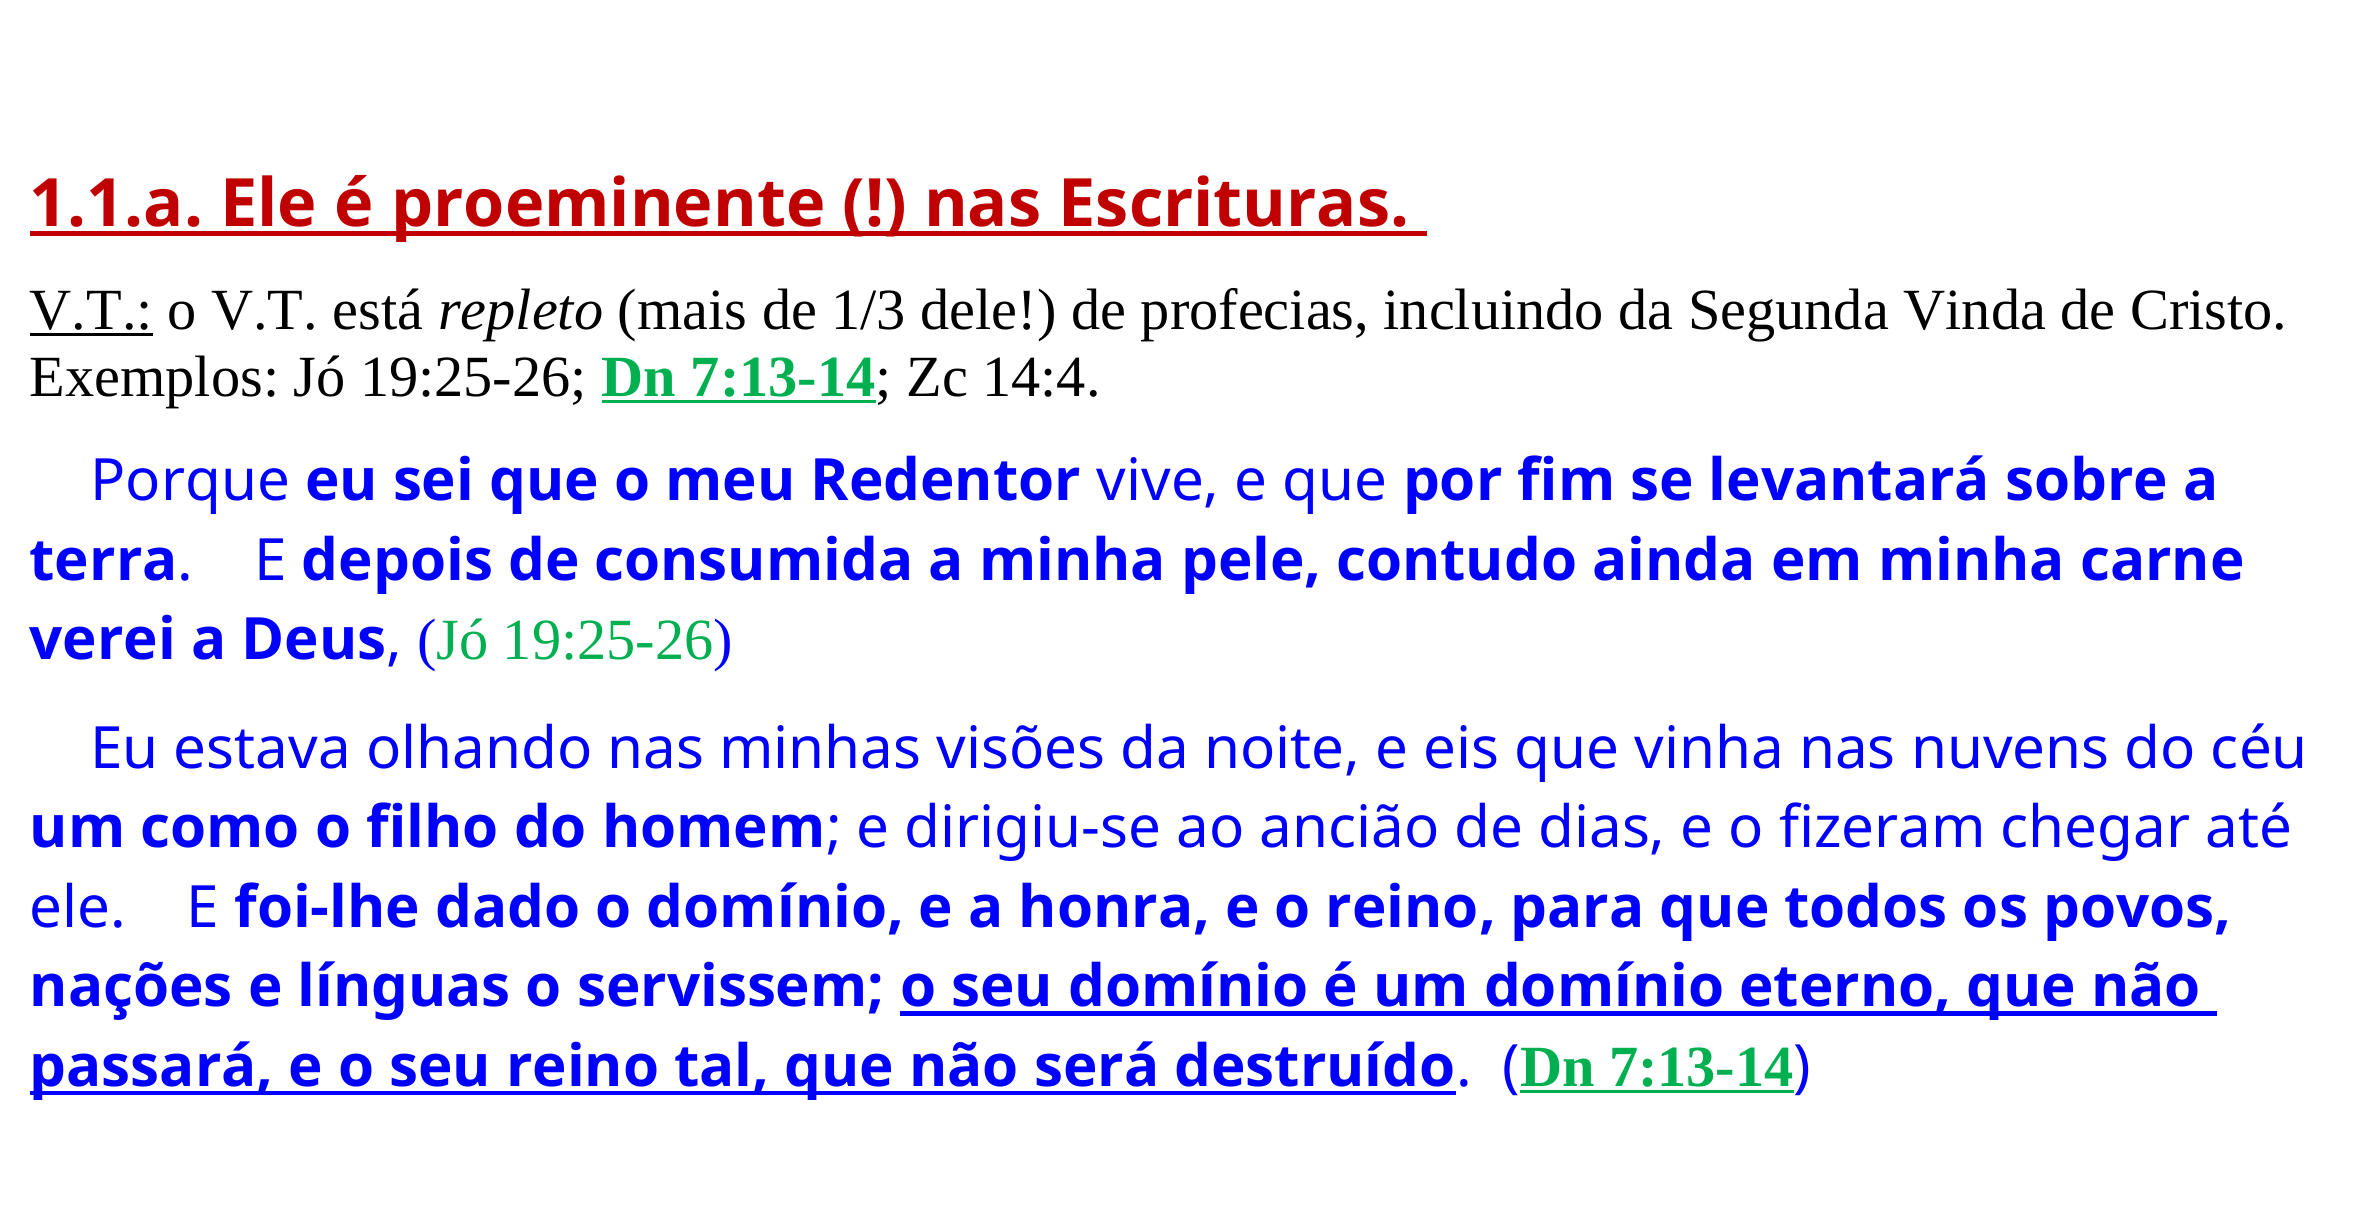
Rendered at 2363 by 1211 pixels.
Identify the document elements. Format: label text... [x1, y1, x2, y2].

text 1.1.a. Ele é proeminente (!) nas Escrituras. [29, 155, 2333, 246]
text Porque eu sei que o meu Redentor vive, e que por fim se levantará sobre a terra. E depois de consumida a minha pele, contudo ainda em minha carne verei a Deus, (Jó 19:25-26) [29, 438, 2333, 677]
text Eu estava olhando nas minhas visões da noite, e eis que vinha nas nuvens do céu um como o filho do homem; e dirigiu-se ao ancião de dias, e o fizeram chegar até ele. E foi-lhe dado o domínio, e a honra, e o reino, para que todos os povos, nações e línguas o servissem; o seu domínio é um domínio eterno, que não passará, e o seu reino tal, que não será destruído. (Dn 7:13-14) [29, 706, 2333, 1103]
text V.T.: o V.T. está repleto (mais de 1/3 dele!) de profecias, incluindo da Segunda Vinda de Cristo. Exemplos: Jó 19:25-26; Dn 7:13-14; Zc 14:4. [29, 275, 2333, 409]
